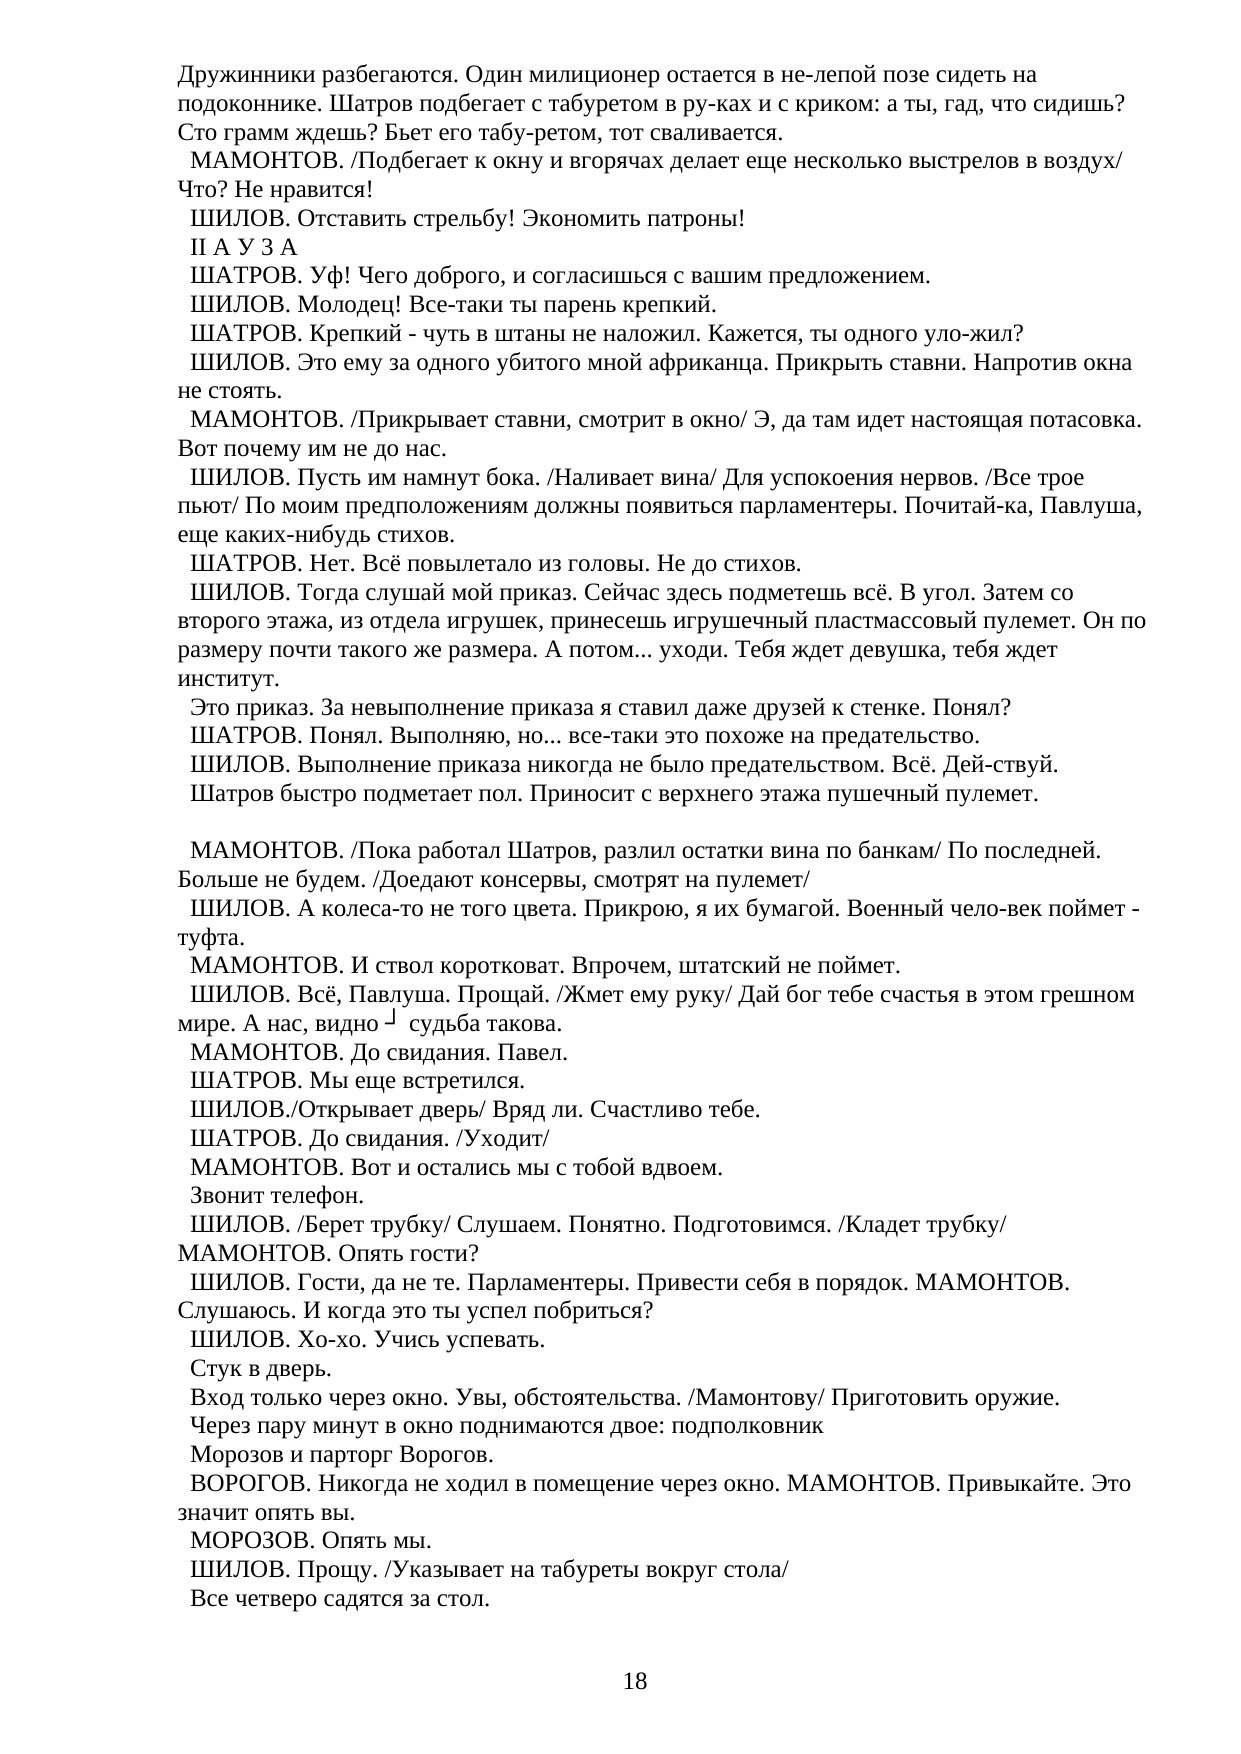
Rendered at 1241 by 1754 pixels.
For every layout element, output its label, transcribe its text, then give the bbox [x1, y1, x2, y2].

text Вход только через окно. Увы, обстоятельства. /Мамонтову/ Приготовить оружие. [177, 1382, 1152, 1410]
text МАМОНТОВ. До свидания. Павел. [177, 1037, 1152, 1065]
text ШИЛОВ. Выполнение приказа никогда не было предательством. Всё. Дей-ствуй. [177, 749, 1152, 778]
text ШИЛОВ. Хо-хо. Учись успевать. [177, 1324, 1152, 1353]
text ВОРОГОВ. Никогда не ходил в помещение через окно. МАМОНТОВ. Привыкайте. Это значит опять вы. [177, 1468, 1152, 1525]
text ШАТРОВ. Мы еще встретился. [177, 1065, 1152, 1094]
text Стук в дверь. [177, 1353, 1152, 1382]
text ШИЛОВ. /Берет трубку/ Слушаем. Понятно. Подготовимся. /Кладет трубку/ МАМОНТОВ. Опять гости? [177, 1209, 1152, 1267]
text ШАТРОВ. Крепкий - чуть в штаны не наложил. Кажется, ты одного уло-жил? [177, 318, 1152, 347]
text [177, 59, 1152, 145]
text ШИЛОВ. Молодец! Все-таки ты парень крепкий. [177, 289, 1152, 318]
text ШАТРОВ. До свидания. /Уходит/ [177, 1123, 1152, 1152]
text ШАТРОВ. Уф! Чего доброго, и согласишься с вашим предложением. [177, 260, 1152, 289]
text ШИЛОВ. Это ему за одного убитого мной африканца. Прикрыть ставни. Напротив окна не стоять. [177, 347, 1152, 404]
text Морозов и парторг Ворогов. [177, 1439, 1152, 1468]
text Все четверо садятся за стол. [177, 1583, 1152, 1612]
text МАМОНТОВ. /Пока работал Шатров, разлил остатки вина по банкам/ По последней. Больше не будем. /Доедают консервы, смотрят на пулемет/ [177, 835, 1152, 893]
text ШАТРОВ. Нет. Всё повылетало из головы. Не до стихов. [177, 548, 1152, 577]
text МАМОНТОВ. /Прикрывает ставни, смотрит в окно/ Э, да там идет настоящая потасовка. Вот почему им не до нас. [177, 404, 1152, 462]
text ШИЛОВ. Пусть им намнут бока. /Наливает вина/ Для успокоения нервов. /Все трое пьют/ По моим предположениям должны появиться парламентеры. Почитай-ка, Павлуша, еще каких-нибудь стихов. [177, 462, 1152, 548]
text ШИЛОВ. А колеса-то не того цвета. Прикрою, я их бумагой. Военный чело-век поймет - туфта. [177, 893, 1152, 950]
text II А У 3 А [177, 232, 1152, 260]
text ШИЛОВ. Всё, Павлуша. Прощай. /Жмет ему руку/ Дай бог тебе счастья в этом грешном мире. А нас, видно ┘ судьба такова. [177, 979, 1152, 1037]
text Шатров быстро подметает пол. Приносит с верхнего этажа пушечный пулемет. [177, 778, 1152, 807]
text ШИЛОВ. Тогда слушай мой приказ. Сейчас здесь подметешь всё. В угол. Затем со второго этажа, из отдела игрушек, принесешь игрушечный пластмассовый пулемет. Он по размеру почти такого же размера. А потом... уходи. Тебя ждет девушка, тебя ждет институт. [177, 577, 1152, 692]
text ШАТРОВ. Понял. Выполняю, но... все-таки это похоже на предательство. [177, 720, 1152, 749]
text Звонит телефон. [177, 1180, 1152, 1209]
text ШИЛОВ./Открывает дверь/ Вряд ли. Счастливо тебе. [177, 1094, 1152, 1123]
text ШИЛОВ. Отставить стрельбу! Экономить патроны! [177, 203, 1152, 232]
text МАМОНТОВ. И ствол коротковат. Впрочем, штатский не поймет. [177, 950, 1152, 979]
text Через пару минут в окно поднимаются двое: подполковник [177, 1410, 1152, 1439]
text МАМОНТОВ. Вот и остались мы с тобой вдвоем. [177, 1152, 1152, 1180]
text ШИЛОВ. Гости, да не те. Парламентеры. Привести себя в порядок. МАМОНТОВ. Слушаюсь. И когда это ты успел побриться? [177, 1267, 1152, 1324]
text ШИЛОВ. Прощу. /Указывает на табуреты вокруг стола/ [177, 1554, 1152, 1583]
text МОРОЗОВ. Опять мы. [177, 1525, 1152, 1554]
text МАМОНТОВ. /Подбегает к окну и вгорячах делает еще несколько выстрелов в воздух/ Что? Не нравится! [177, 145, 1152, 203]
text Это приказ. За невыполнение приказа я ставил даже друзей к стенке. Понял? [177, 692, 1152, 720]
